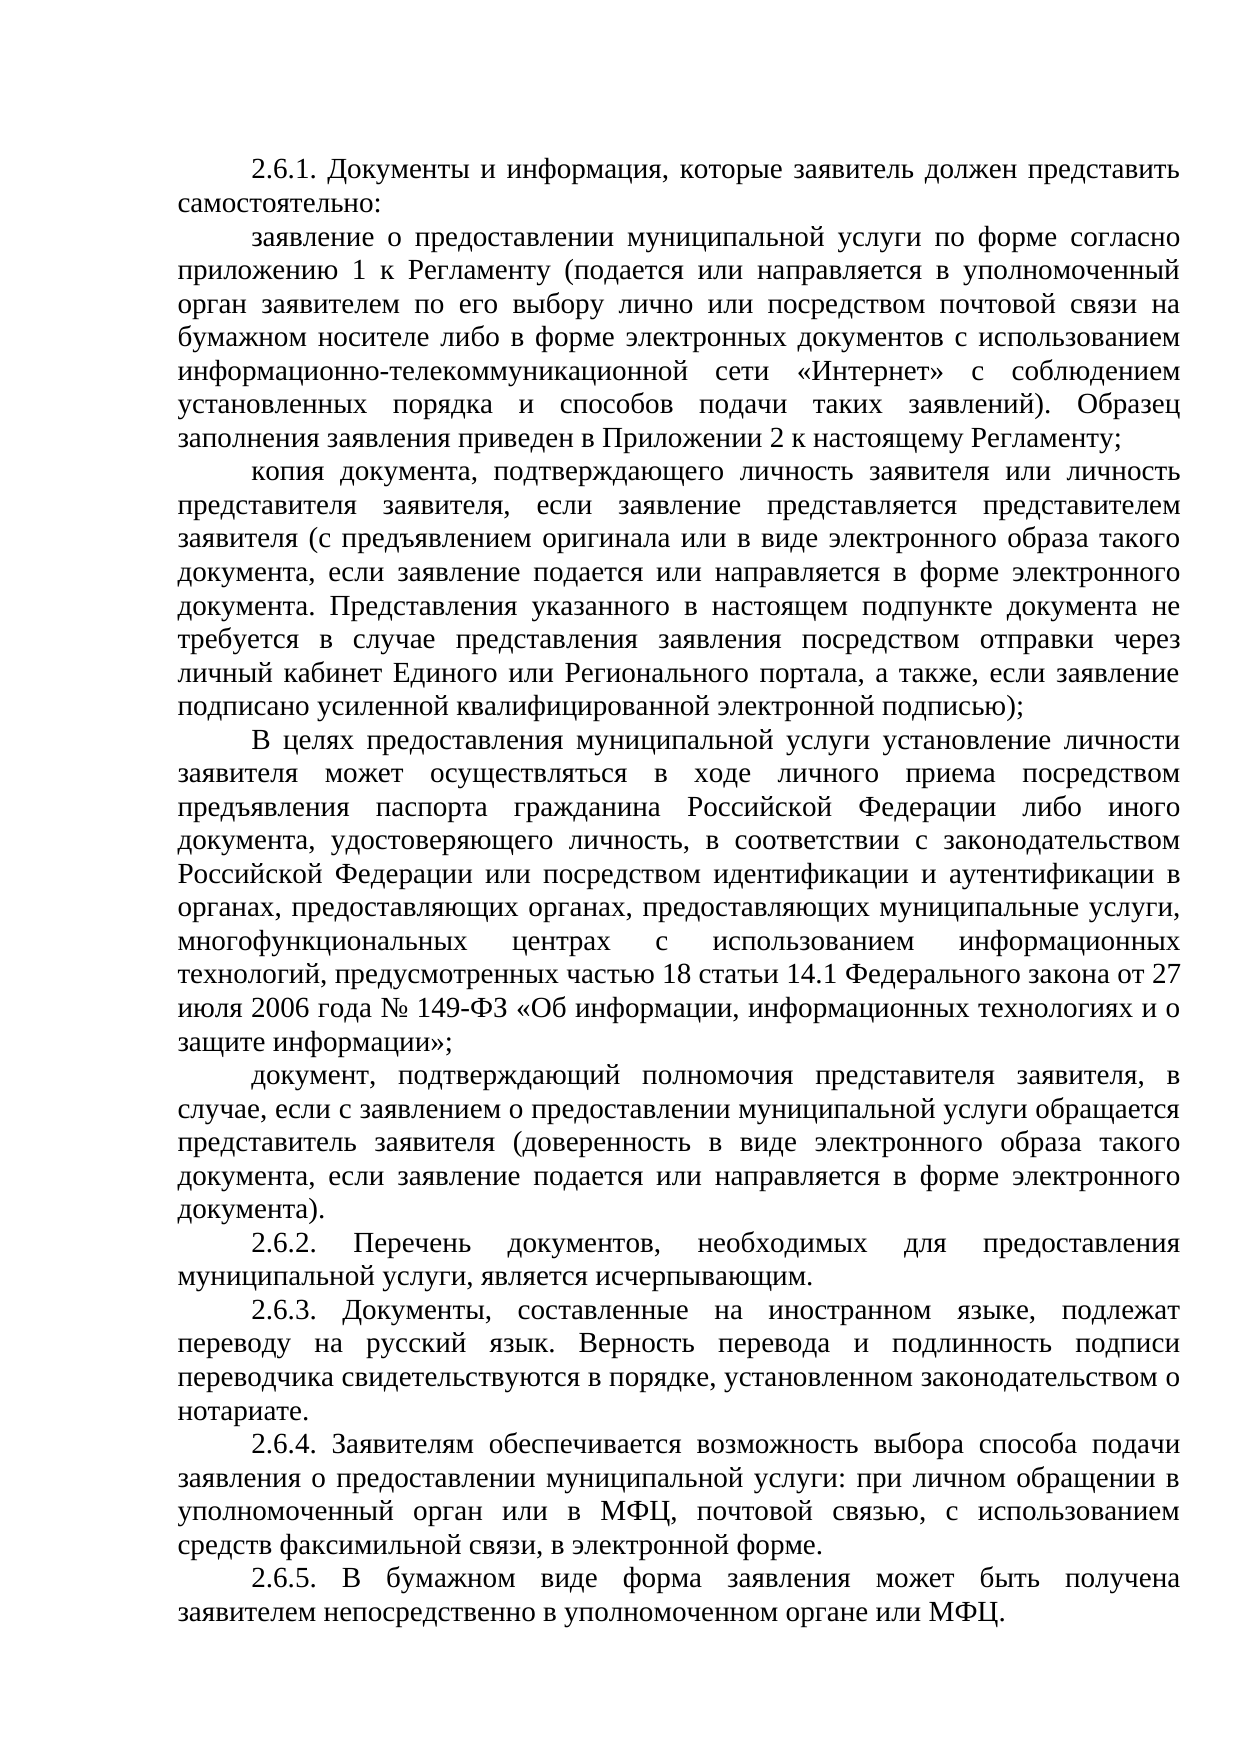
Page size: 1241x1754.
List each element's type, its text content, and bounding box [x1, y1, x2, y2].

text 2.6.4. Заявителям обеспечивается возможность выбора способа подачи заявления о предоставлении муниципальной услуги: при личном обращении в уполномоченный орган или в МФЦ, почтовой связью, с использованием средств факсимильной связи, в электронной форме. [177, 1426, 1181, 1560]
text В целях предоставления муниципальной услуги установление личности заявителя может осуществляться в ходе личного приема посредством предъявления паспорта гражданина Российской Федерации либо иного документа, удостоверяющего личность, в соответствии с законодательством Российской Федерации или посредством идентификации и аутентификации в органах, предоставляющих органах, предоставляющих муниципальные услуги, многофункциональных центрах с использованием информационных технологий, предусмотренных частью 18 статьи 14.1 Федерального закона от 27 июля 2006 года № 149-ФЗ «Об информации, информационных технологиях и о защите информации»; [177, 722, 1181, 1057]
text копия документа, подтверждающего личность заявителя или личность представителя заявителя, если заявление представляется представителем заявителя (с предъявлением оригинала или в виде электронного образа такого документа, если заявление подается или направляется в форме электронного документа. Представления указанного в настоящем подпункте документа не требуется в случае представления заявления посредством отправки через личный кабинет Единого или Регионального портала, а также, если заявление подписано усиленной квалифицированной электронной подписью); [177, 453, 1181, 722]
text 2.6.1. Документы и информация, которые заявитель должен представить самостоятельно: [177, 152, 1181, 219]
text 2.6.2. Перечень документов, необходимых для предоставления муниципальной услуги, является исчерпывающим. [177, 1225, 1181, 1292]
text заявление о предоставлении муниципальной услуги по форме согласно приложению 1 к Регламенту (подается или направляется в уполномоченный орган заявителем по его выбору лично или посредством почтовой связи на бумажном носителе либо в форме электронных документов с использованием информационно-телекоммуникационной сети «Интернет» с соблюдением установленных порядка и способов подачи таких заявлений). Образец заполнения заявления приведен в Приложении 2 к настоящему Регламенту; [177, 219, 1181, 453]
text 2.6.3. Документы, составленные на иностранном языке, подлежат переводу на русский язык. Верность перевода и подлинность подписи переводчика свидетельствуются в порядке, установленном законодательством о нотариате. [177, 1292, 1181, 1426]
text документ, подтверждающий полномочия представителя заявителя, в случае, если с заявлением о предоставлении муниципальной услуги обращается представитель заявителя (доверенность в виде электронного образа такого документа, если заявление подается или направляется в форме электронного документа). [177, 1057, 1181, 1225]
text 2.6.5. В бумажном виде форма заявления может быть получена заявителем непосредственно в уполномоченном органе или МФЦ. [177, 1560, 1181, 1627]
